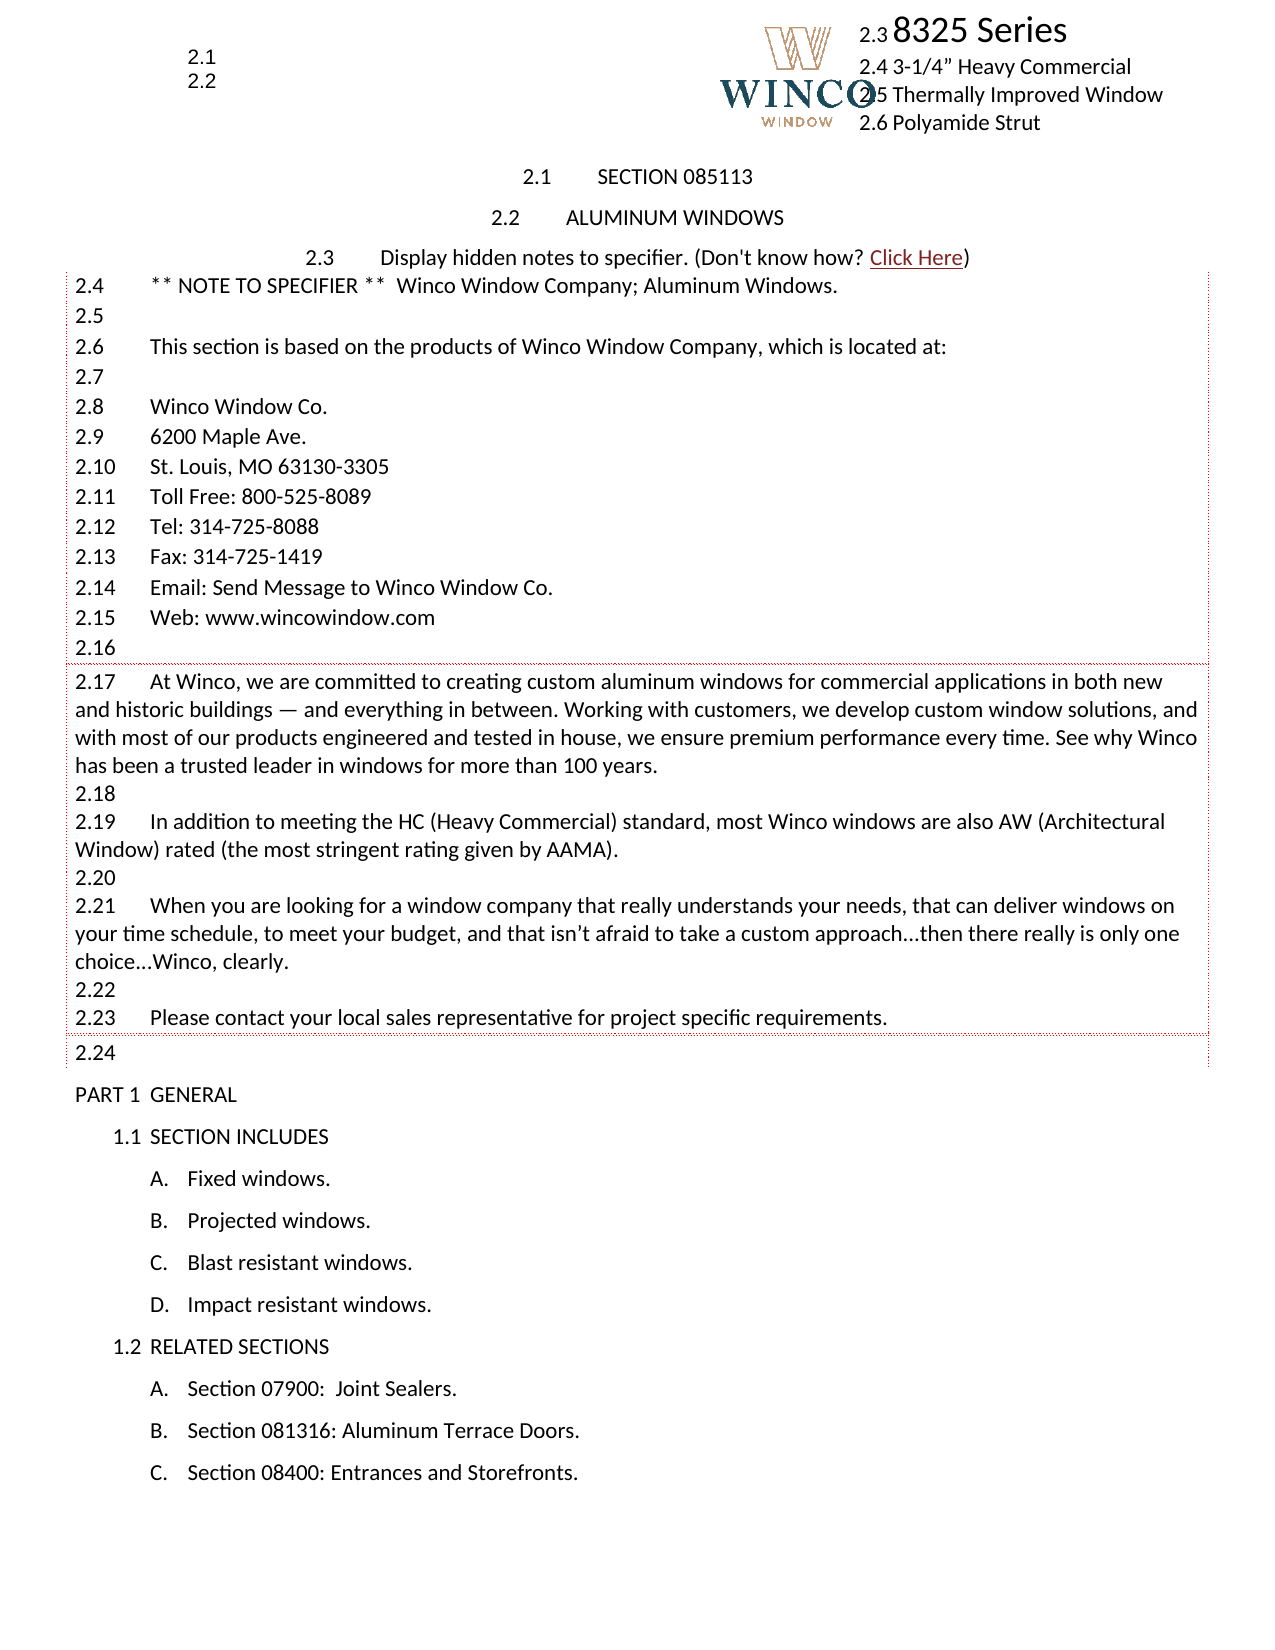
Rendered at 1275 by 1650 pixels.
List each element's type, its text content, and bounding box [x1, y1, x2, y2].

text This section is based on the products of Winco Window Company, which is located at: [66, 332, 1209, 362]
list Section 081316: Aluminum Terrace Doors. [150, 1416, 1200, 1444]
list Section 08400: Entrances and Storefronts. [150, 1458, 1200, 1486]
text Web: www.wincowindow.com [66, 603, 1209, 633]
list Impact resistant windows. [150, 1290, 1200, 1318]
text Fax: 314-725-1419 [66, 542, 1209, 573]
text ALUMINUM WINDOWS [75, 203, 1200, 231]
list SECTION INCLUDES [112, 1122, 1200, 1150]
text St. Louis, MO 63130-3305 [66, 452, 1209, 482]
text At Winco, we are committed to creating custom aluminum windows for commercial applications in both new and historic buildings — and everything in between. Working with customers, we develop custom window solutions, and with most of our products engineered and tested in house, we ensure premium performance every time. See why Winco has been a trusted leader in windows for more than 100 years. [66, 664, 1209, 779]
picture [692, 0, 903, 154]
text ** NOTE TO SPECIFIER ** Winco Window Company; Aluminum Windows. [66, 272, 1209, 302]
text Tel: 314-725-8088 [66, 512, 1209, 542]
text SECTION 085113 [75, 162, 1200, 191]
text Winco Window Co. [66, 392, 1209, 422]
text Display hidden notes to specifier. (Don't know how? Click Here) [75, 243, 1200, 272]
list Projected windows. [150, 1206, 1200, 1234]
text Please contact your local sales representative for project specific requirements. [66, 1000, 1209, 1034]
text In addition to meeting the HC (Heavy Commercial) standard, most Winco windows are also AW (Architectural Window) rated (the most stringent rating given by AAMA). [75, 807, 1200, 863]
list GENERAL [75, 1080, 1200, 1108]
text When you are looking for a window company that really understands your needs, that can deliver windows on your time schedule, to meet your budget, and that isn’t afraid to take a custom approach...then there really is only one choice...Winco, clearly. [75, 891, 1200, 975]
text Email: Send Message to Winco Window Co. [66, 573, 1209, 603]
text 6200 Maple Ave. [66, 422, 1209, 452]
list Section 07900: Joint Sealers. [150, 1374, 1200, 1402]
list Fixed windows. [150, 1164, 1200, 1192]
text Toll Free: 800-525-8089 [66, 482, 1209, 512]
list Blast resistant windows. [150, 1248, 1200, 1276]
list RELATED SECTIONS [112, 1332, 1200, 1360]
